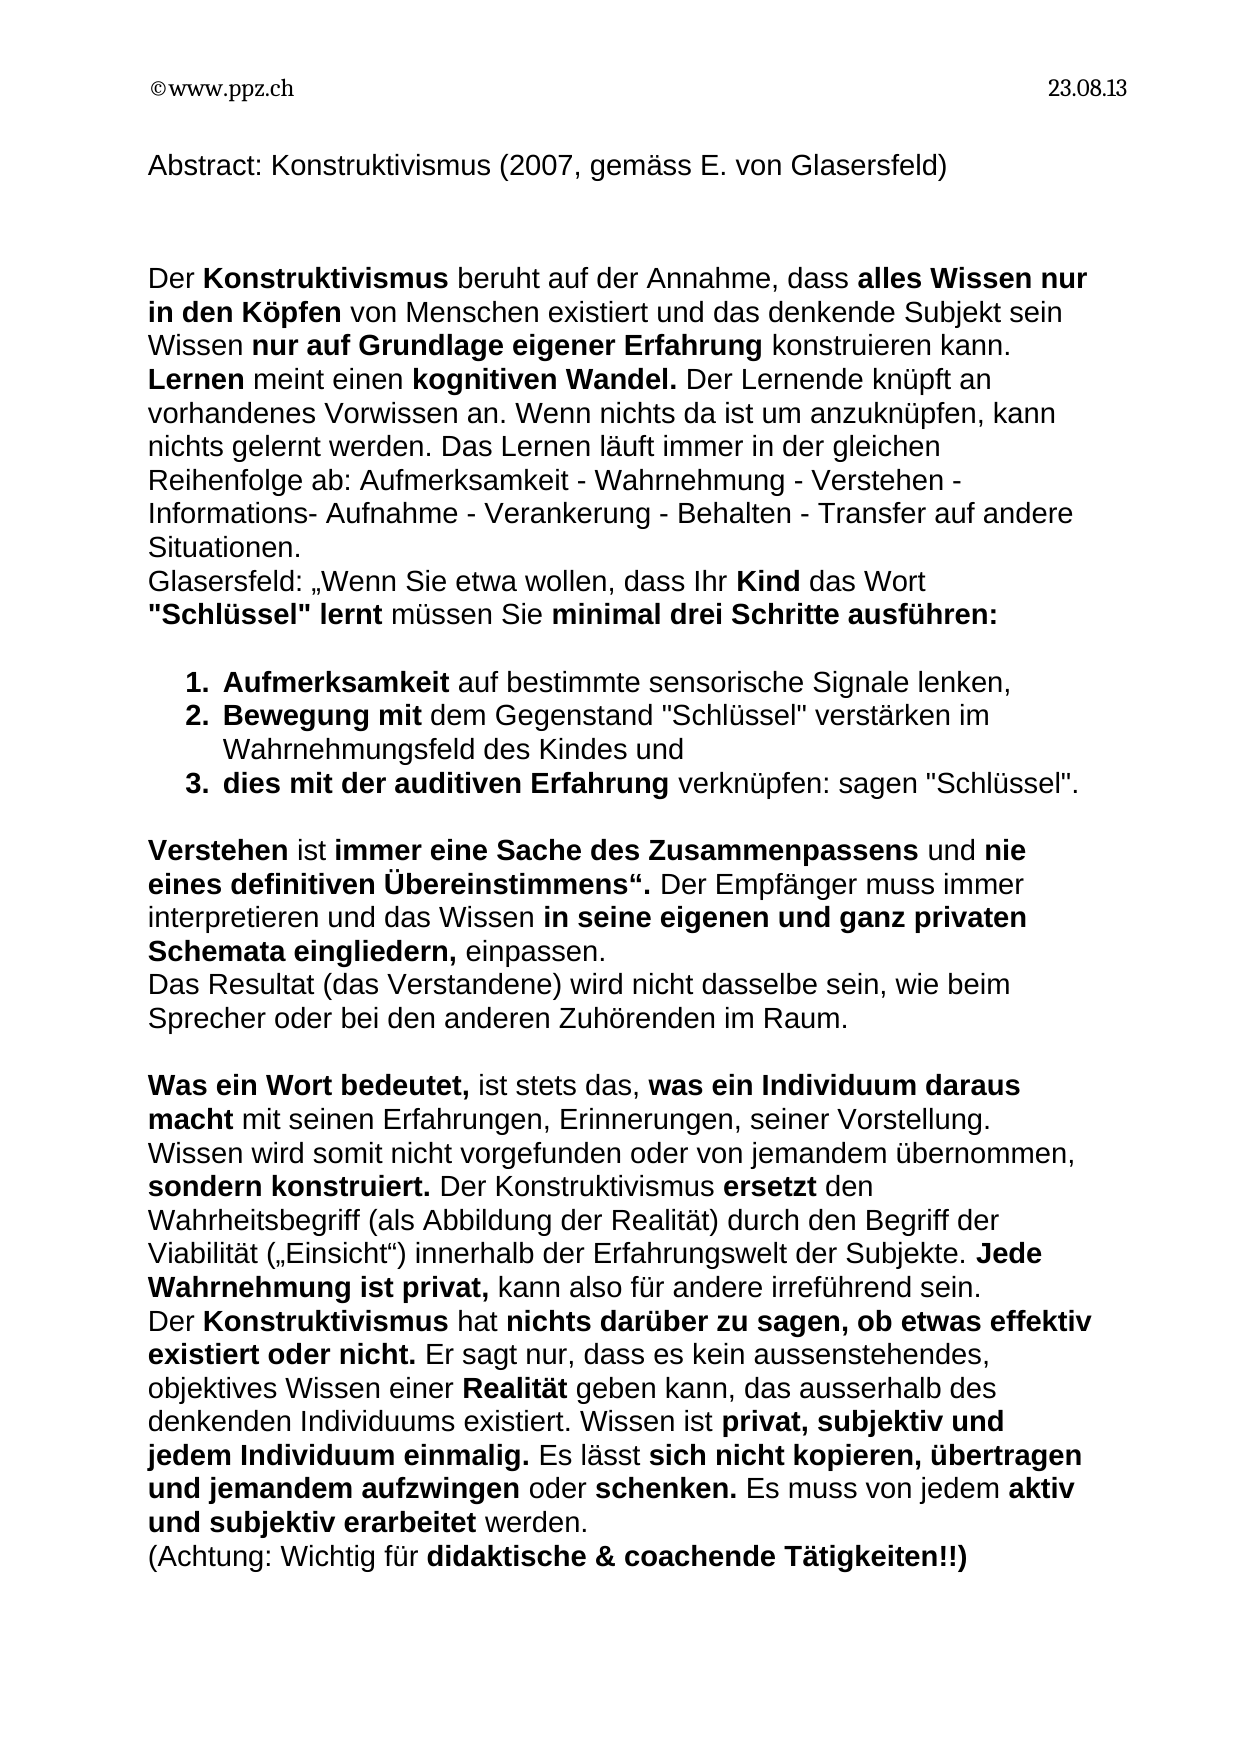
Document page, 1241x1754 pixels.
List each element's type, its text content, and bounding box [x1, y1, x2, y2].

text Lernen meint einen kognitiven Wandel. Der Lernende knüpft an vorhandenes Vorwissen an. Wenn nichts da ist um anzuknüpfen, kann nichts gelernt werden. Das Lernen läuft immer in der gleichen Reihenfolge ab: Aufmerksamkeit - Wahrnehmung - Verstehen - Informations- Aufnahme - Verankerung - Behalten - Transfer auf andere Situationen. [148, 362, 1093, 563]
list Aufmerksamkeit auf bestimmte sensorische Signale lenken, [185, 664, 1093, 698]
text Wissen wird somit nicht vorgefunden oder von jemandem übernommen, sondern konstruiert. Der Konstruktivismus ersetzt den Wahrheitsbegriff (als Abbildung der Realität) durch den Begriff der Viabilität („Einsicht“) innerhalb der Erfahrungswelt der Subjekte. Jede Wahrnehmung ist privat, kann also für andere irreführend sein. [148, 1136, 1093, 1303]
text Verstehen ist immer eine Sache des Zusammenpassens und nie eines definitiven Übereinstimmens“. Der Empfänger muss immer interpretieren und das Wissen in seine eigenen und ganz privaten Schemata eingliedern, einpassen. Das Resultat (das Verstandene) wird nicht dasselbe sein, wie beim Sprecher oder bei den anderen Zuhörenden im Raum. [148, 833, 1093, 1034]
text (Achtung: Wichtig für didaktische & coachende Tätigkeiten!!) [148, 1538, 1093, 1572]
list Bewegung mit dem Gegenstand "Schlüssel" verstärken im Wahrnehmungsfeld des Kindes und [185, 698, 1093, 765]
text Glasersfeld: „Wenn Sie etwa wollen, dass Ihr Kind das Wort "Schlüssel" lernt müssen Sie minimal drei Schritte ausführen: [148, 563, 1093, 631]
text Was ein Wort bedeutet, ist stets das, was ein Individuum daraus macht mit seinen Erfahrungen, Erinnerungen, seiner Vorstellung. [148, 1068, 1093, 1135]
text Der Konstruktivismus beruht auf der Annahme, dass alles Wissen nur in den Köpfen von Menschen existiert und das denkende Subjekt sein Wissen nur auf Grundlage eigener Erfahrung konstruieren kann. [148, 261, 1093, 362]
list dies mit der auditiven Erfahrung verknüpfen: sagen "Schlüssel". [185, 766, 1093, 799]
text Der Konstruktivismus hat nichts darüber zu sagen, ob etwas effektiv existiert oder nicht. Er sagt nur, dass es kein aussenstehendes, objektives Wissen einer Realität geben kann, das ausserhalb des denkenden Individuums existiert. Wissen ist privat, subjektiv und jedem Individuum einmalig. Es lässt sich nicht kopieren, übertragen und jemandem aufzwingen oder schenken. Es muss von jedem aktiv und subjektiv erarbeitet werden. [148, 1303, 1093, 1538]
text Abstract: Konstruktivismus (2007, gemäss E. von Glasersfeld) [148, 148, 1093, 181]
